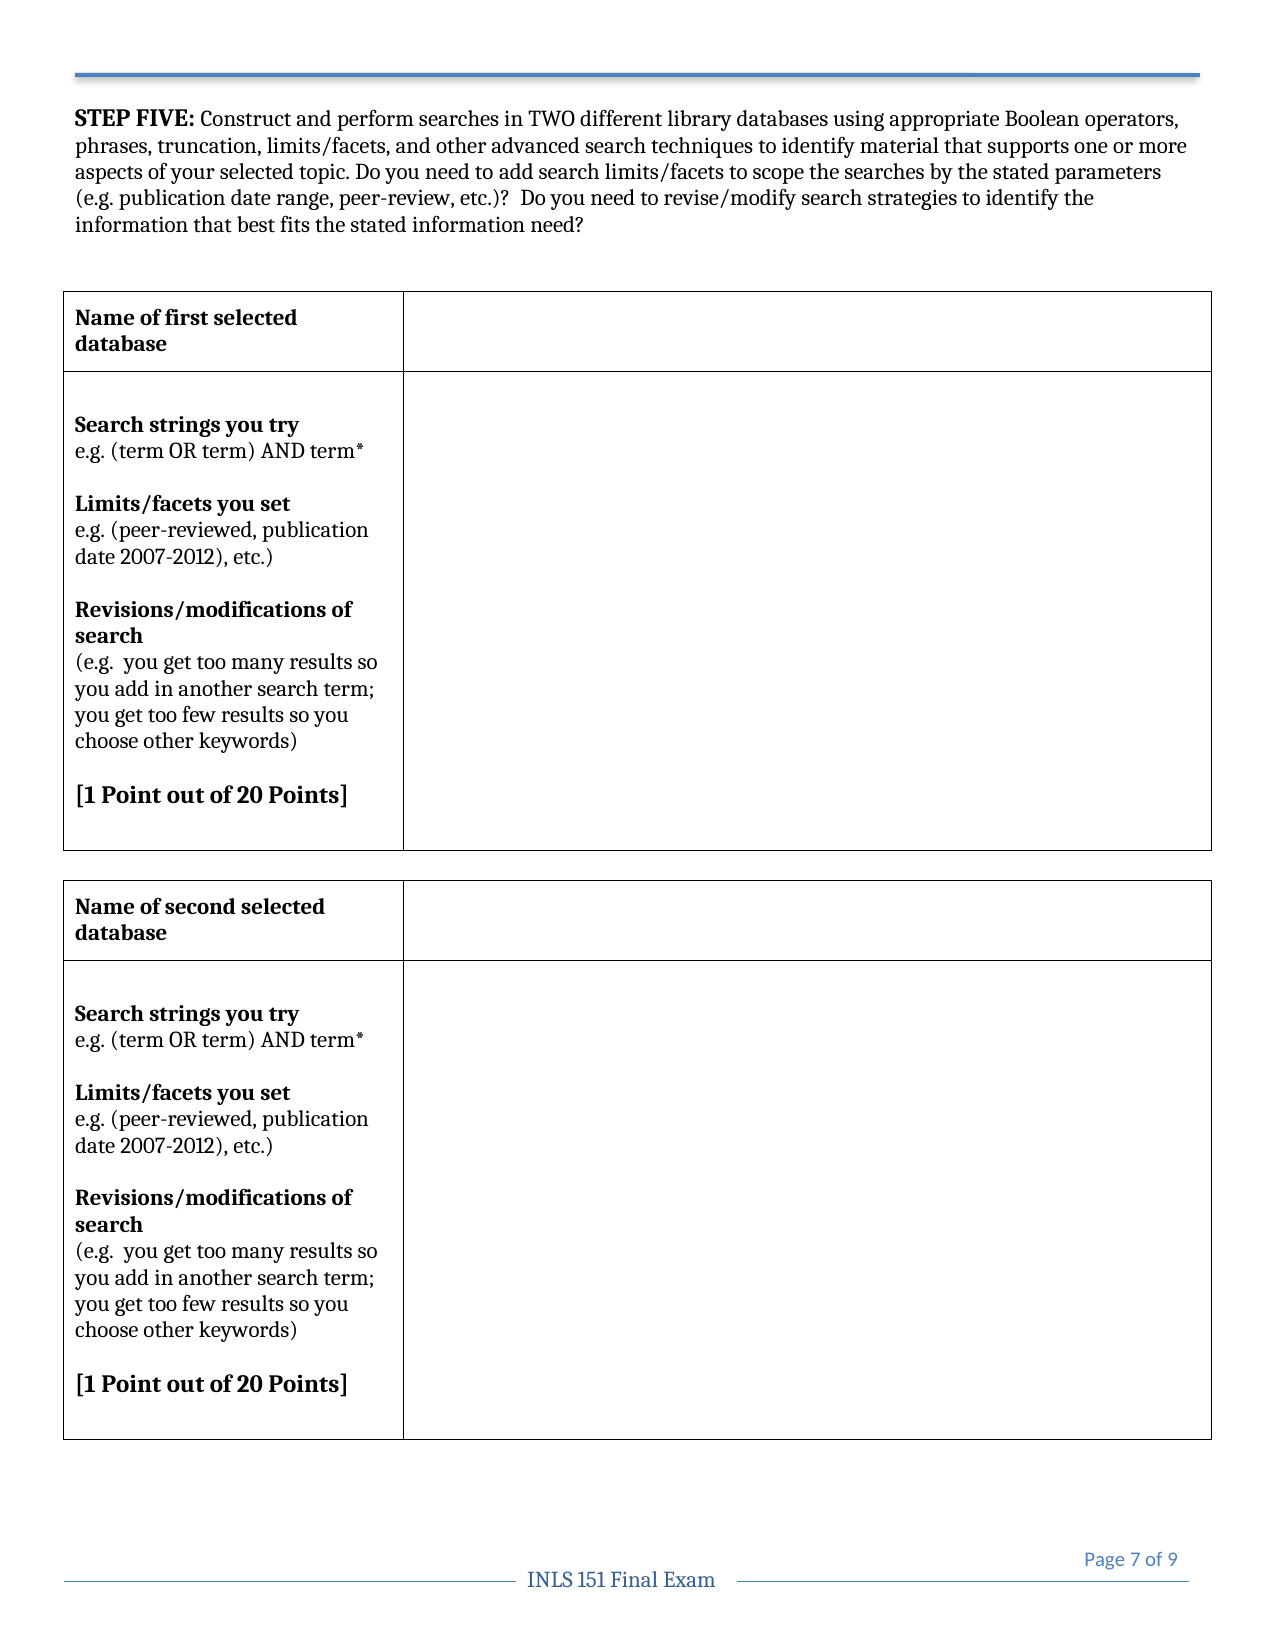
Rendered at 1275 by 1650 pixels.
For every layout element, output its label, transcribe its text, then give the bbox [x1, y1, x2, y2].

table_cell [404, 372, 1211, 850]
table_header [404, 881, 1211, 959]
table_header Name of second selected database [64, 881, 403, 959]
table_header [404, 292, 1211, 371]
table_cell Search strings you try e.g. (term OR term) AND term* Limits/facets you set e.g. (peer-reviewed, publication date 2007-2012), etc.) Revisions/modifications of search (e.g. you get too many results so you add in another search term; you get too few results so you choose other keywords) [1 Point out of 20 Points] [64, 961, 403, 1438]
table_cell Search strings you try e.g. (term OR term) AND term* Limits/facets you set e.g. (peer-reviewed, publication date 2007-2012), etc.) Revisions/modifications of search (e.g. you get too many results so you add in another search term; you get too few results so you choose other keywords) [1 Point out of 20 Points] [64, 372, 403, 850]
table_cell [404, 961, 1211, 1438]
text STEP FIVE: Construct and perform searches in TWO different library databases using appropriate Boolean operators, phrases, truncation, limits/facets, and other advanced search techniques to identify material that supports one or more aspects of your selected topic. Do you need to add search limits/facets to scope the searches by the stated parameters (e.g. publication date range, peer-review, etc.)? Do you need to revise/modify search strategies to identify the information that best fits the stated information need? [75, 83, 1200, 238]
table_header Name of first selected database [64, 292, 403, 371]
